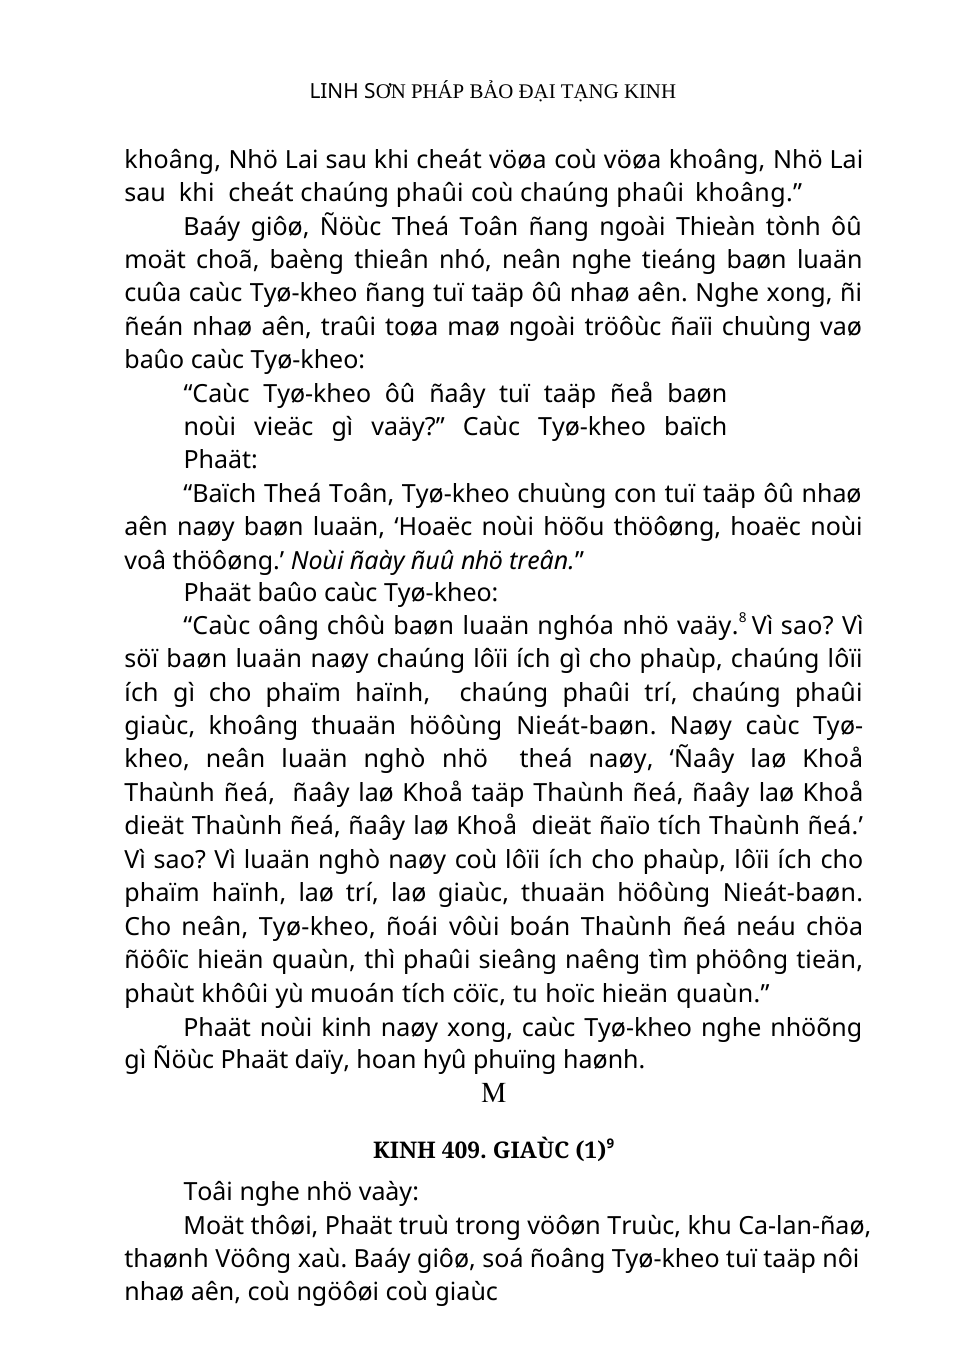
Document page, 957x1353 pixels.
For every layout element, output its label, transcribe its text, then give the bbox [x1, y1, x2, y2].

text khoâng, Nhö Lai sau khi cheát vöøa coù vöøa khoâng, Nhö Lai sau khi cheát chaúng phaûi coù chaúng phaûi khoâng.” [124, 142, 863, 209]
text “Caùc Tyø-kheo ôû ñaây tuï taäp ñeå baøn noùi vieäc gì vaäy?” Caùc Tyø-kheo baïch Phaät: [183, 376, 727, 476]
text Phaät baûo caùc Tyø-kheo: [183, 576, 875, 608]
text Baáy giôø, Ñöùc Theá Toân ñang ngoài Thieàn tònh ôû moät choã, baèng thieân nhó, neân nghe tieáng baøn luaän cuûa caùc Tyø-kheo ñang tuï taäp ôû nhaø aên. Nghe xong, ñi ñeán nhaø aên, traûi toøa maø ngoài tröôùc ñaïi chuùng vaø baûo caùc Tyø-kheo: [124, 209, 863, 376]
text Moät thôøi, Phaät truù trong vöôøn Truùc, khu Ca-lan-ñaø, thaønh Vöông xaù. Baáy giôø, soá ñoâng Tyø-kheo tuï taäp nôi nhaø aên, coù ngöôøi coù giaùc [124, 1208, 875, 1308]
text Toâi nghe nhö vaày: [183, 1175, 875, 1207]
subtitle  [112, 1083, 874, 1109]
text “Caùc oâng chôù baøn luaän nghóa nhö vaäy.8 Vì sao? Vì söï baøn luaän naøy chaúng lôïi ích gì cho phaùp, chaúng lôïi ích gì cho phaïm haïnh, chaúng phaûi trí, chaúng phaûi giaùc, khoâng thuaän höôùng Nieát-baøn. Naøy caùc Tyø-kheo, neân luaän nghò nhö theá naøy, ‘Ñaây laø Khoå Thaùnh ñeá, ñaây laø Khoå taäp Thaùnh ñeá, ñaây laø Khoå dieät Thaùnh ñeá, ñaây laø Khoå dieät ñaïo tích Thaùnh ñeá.’ Vì sao? Vì luaän nghò naøy coù lôïi ích cho phaùp, lôïi ích cho phaïm haïnh, laø trí, laø giaùc, thuaän höôùng Nieát-baøn. Cho neân, Tyø-kheo, ñoái vôùi boán Thaùnh ñeá neáu chöa ñöôïc hieän quaùn, thì phaûi sieâng naêng tìm phöông tieän, phaùt khôûi yù muoán tích cöïc, tu hoïc hieän quaùn.” [124, 608, 863, 1009]
text “Baïch Theá Toân, Tyø-kheo chuùng con tuï taäp ôû nhaø aên naøy baøn luaän, ‘Hoaëc noùi höõu thöôøng, hoaëc noùi voâ thöôøng.’ Noùi ñaày ñuû nhö treân.” [124, 476, 863, 576]
text LINH SƠN PHÁP BẢO ĐẠI TẠNG KINH [309, 77, 875, 105]
text KINH 409. GIAÙC (1)9 [223, 1134, 764, 1166]
text Phaät noùi kinh naøy xong, caùc Tyø-kheo nghe nhöõng gì Ñöùc Phaät daïy, hoan hyû phuïng haønh. [124, 1009, 863, 1076]
